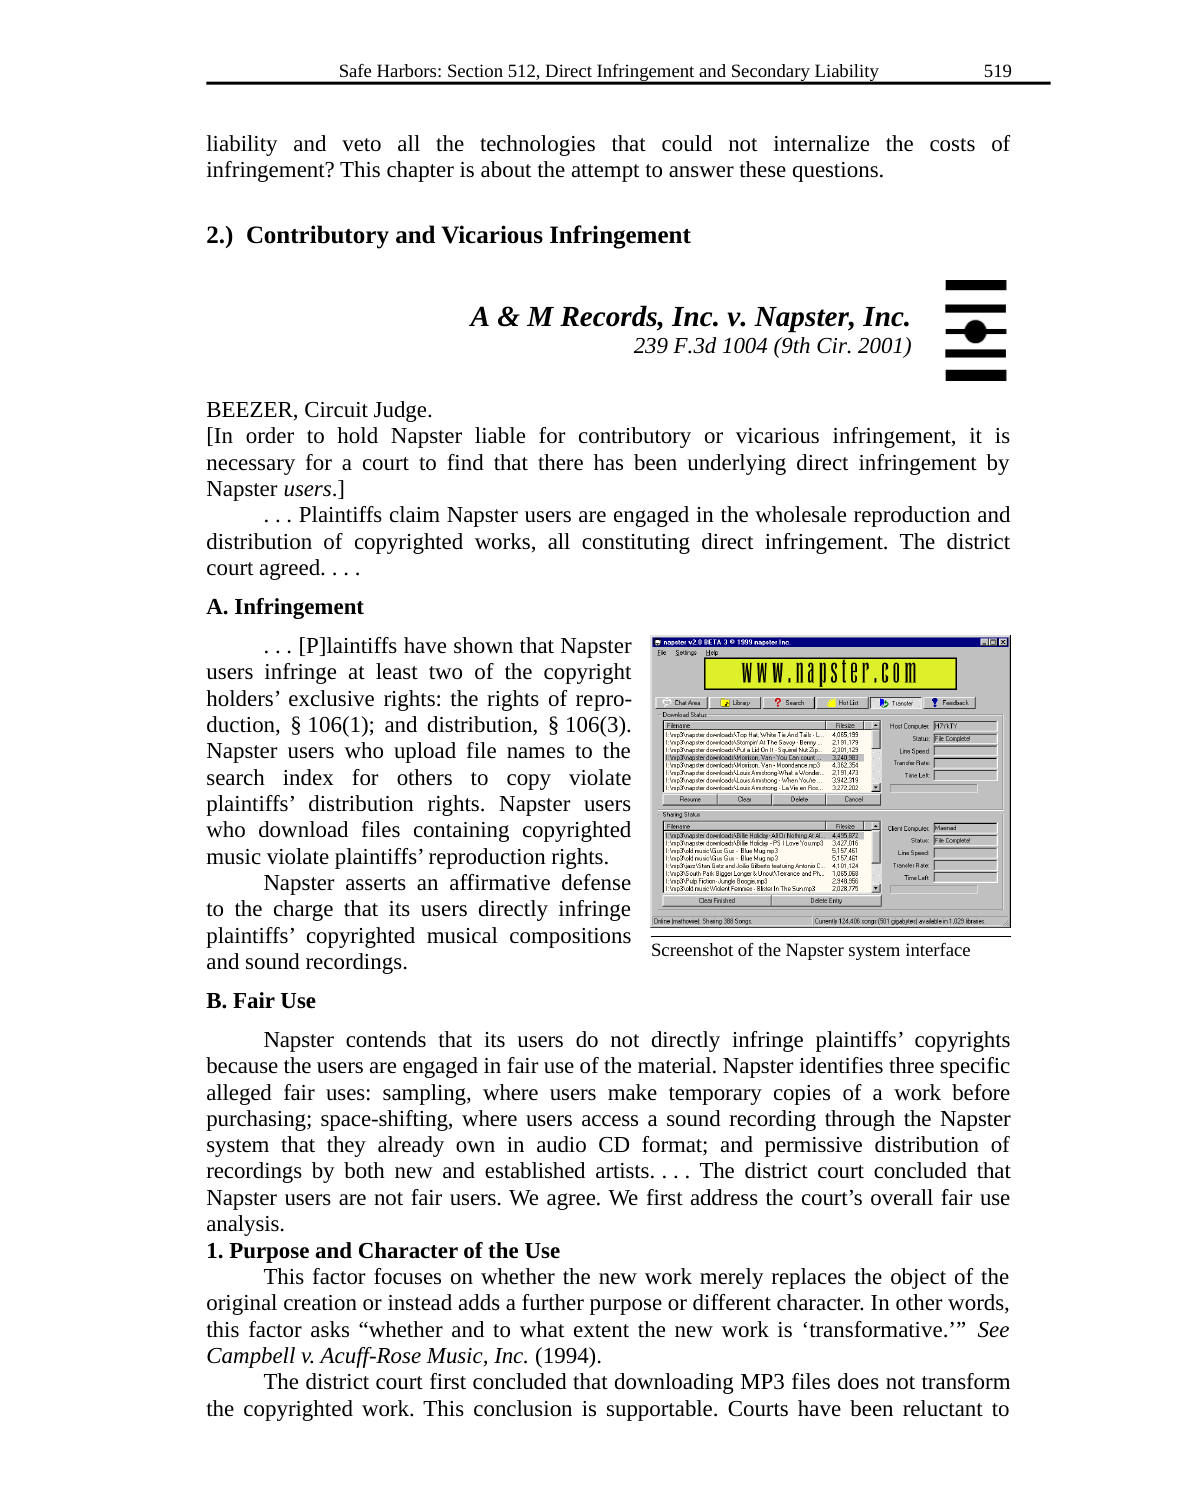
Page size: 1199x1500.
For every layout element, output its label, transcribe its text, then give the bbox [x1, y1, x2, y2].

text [206, 1368, 1011, 1421]
picture [945, 280, 1012, 381]
text This factor focuses on whether the new work merely replaces the object of the original creation or instead adds a further purpose or different character. In other words, this factor asks “whether and to what extent the new work is ‘transformative.’” See Campbell v. Acuff-Rose Music, Inc. (1994). [206, 1263, 1011, 1368]
text Napster asserts an affirmative defense to the charge that its users directly infringe plaintiffs’ copyrighted musical compositions and sound recordings. [206, 869, 1011, 974]
text A. Infringement [206, 593, 1011, 619]
text 1. Purpose and Character of the Use [206, 1237, 1011, 1263]
text [In order to hold Napster liable for contributory or vicarious infringement, it is necessary for a court to find that there has been underlying direct infringement by Napster users.] [206, 422, 1011, 501]
text BEEZER, Circuit Judge. [206, 396, 1011, 422]
text 239 F.3d 1004 (9th Cir. 2001) [206, 332, 914, 358]
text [206, 130, 1011, 182]
picture [650, 635, 1011, 928]
text . . . Plaintiffs claim Napster users are engaged in the wholesale reproduction and distribution of copyrighted works, all constituting direct infringement. The district court agreed. . . . [206, 501, 1011, 581]
text 2.) Contributory and Vicarious Infringement [206, 220, 1011, 249]
text A & M Records, Inc. v. Napster, Inc. [206, 299, 914, 332]
text Napster contends that its users do not directly infringe plaintiffs’ copyrights because the users are engaged in fair use of the material. Napster identifies three specific alleged fair uses: sampling, where users make temporary copies of a work before purchasing; space-shifting, where users access a sound recording through the Napster system that they already own in audio CD format; and permissive distribution of recordings by both new and established artists. . . . The district court concluded that Napster users are not fair users. We agree. We first address the court’s overall fair use analysis. [206, 1026, 1011, 1237]
text . . . [P]laintiffs have shown that Napster users infringe at least two of the copyright holders’ exclusive rights: the rights of reproduction, § 106(1); and distribution, § 106(3). Napster users who upload file names to the search index for others to copy violate plaintiffs’ distribution rights. Napster users who download files containing copyrighted music violate plaintiffs’ reproduction rights. [206, 632, 1011, 869]
text B. Fair Use [206, 987, 1011, 1013]
